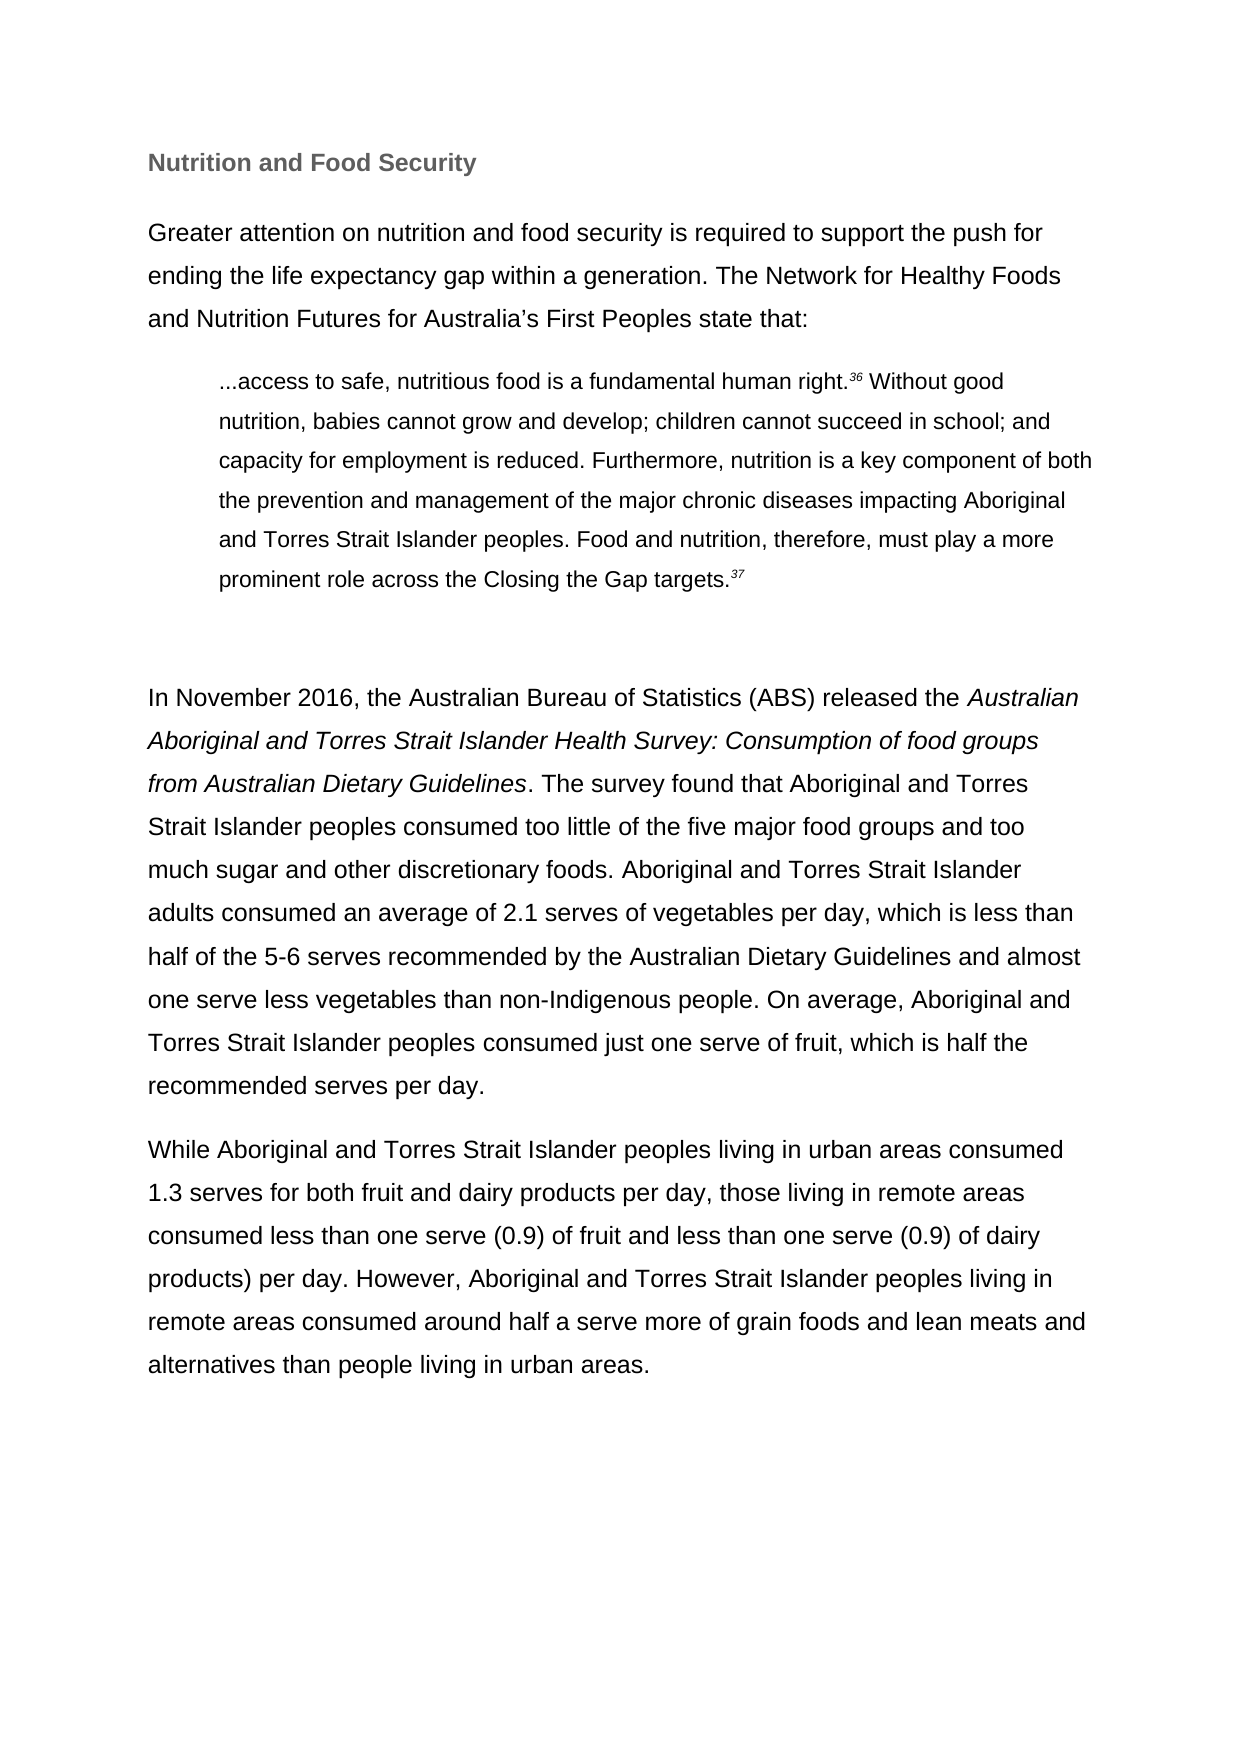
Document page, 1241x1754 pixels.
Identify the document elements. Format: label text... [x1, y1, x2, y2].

text While Aboriginal and Torres Strait Islander peoples living in urban areas consumed 1.3 serves for both fruit and dairy products per day, those living in remote areas consumed less than one serve (0.9) of fruit and less than one serve (0.9) of dairy products) per day. However, Aboriginal and Torres Strait Islander peoples living in remote areas consumed around half a serve more of grain foods and lean meats and alternatives than people living in urban areas. [148, 1135, 1092, 1379]
subtitle Nutrition and Food Security [148, 148, 1092, 176]
text Greater attention on nutrition and food security is required to support the push for ending the life expectancy gap within a generation. The Network for Healthy Foods and Nutrition Futures for Australia’s First Peoples state that: [148, 218, 1092, 333]
text ...access to safe, nutritious food is a fundamental human right. Without good nutrition, babies cannot grow and develop; children cannot succeed in school; and capacity for employment is reduced. Furthermore, nutrition is a key component of both the prevention and management of the major chronic diseases impacting Aboriginal and Torres Strait Islander peoples. Food and nutrition, therefore, must play a more prominent role across the Closing the Gap targets. [218, 368, 1092, 592]
text In November 2016, the Australian Bureau of Statistics (ABS) released the Australian Aboriginal and Torres Strait Islander Health Survey: Consumption of food groups from Australian Dietary Guidelines. The survey found that Aboriginal and Torres Strait Islander peoples consumed too little of the five major food groups and too much sugar and other discretionary foods. Aboriginal and Torres Strait Islander adults consumed an average of 2.1 serves of vegetables per day, which is less than half of the 5-6 serves recommended by the Australian Dietary Guidelines and almost one serve less vegetables than non-Indigenous people. On average, Aboriginal and Torres Strait Islander peoples consumed just one serve of fruit, which is half the recommended serves per day. [148, 683, 1092, 1100]
